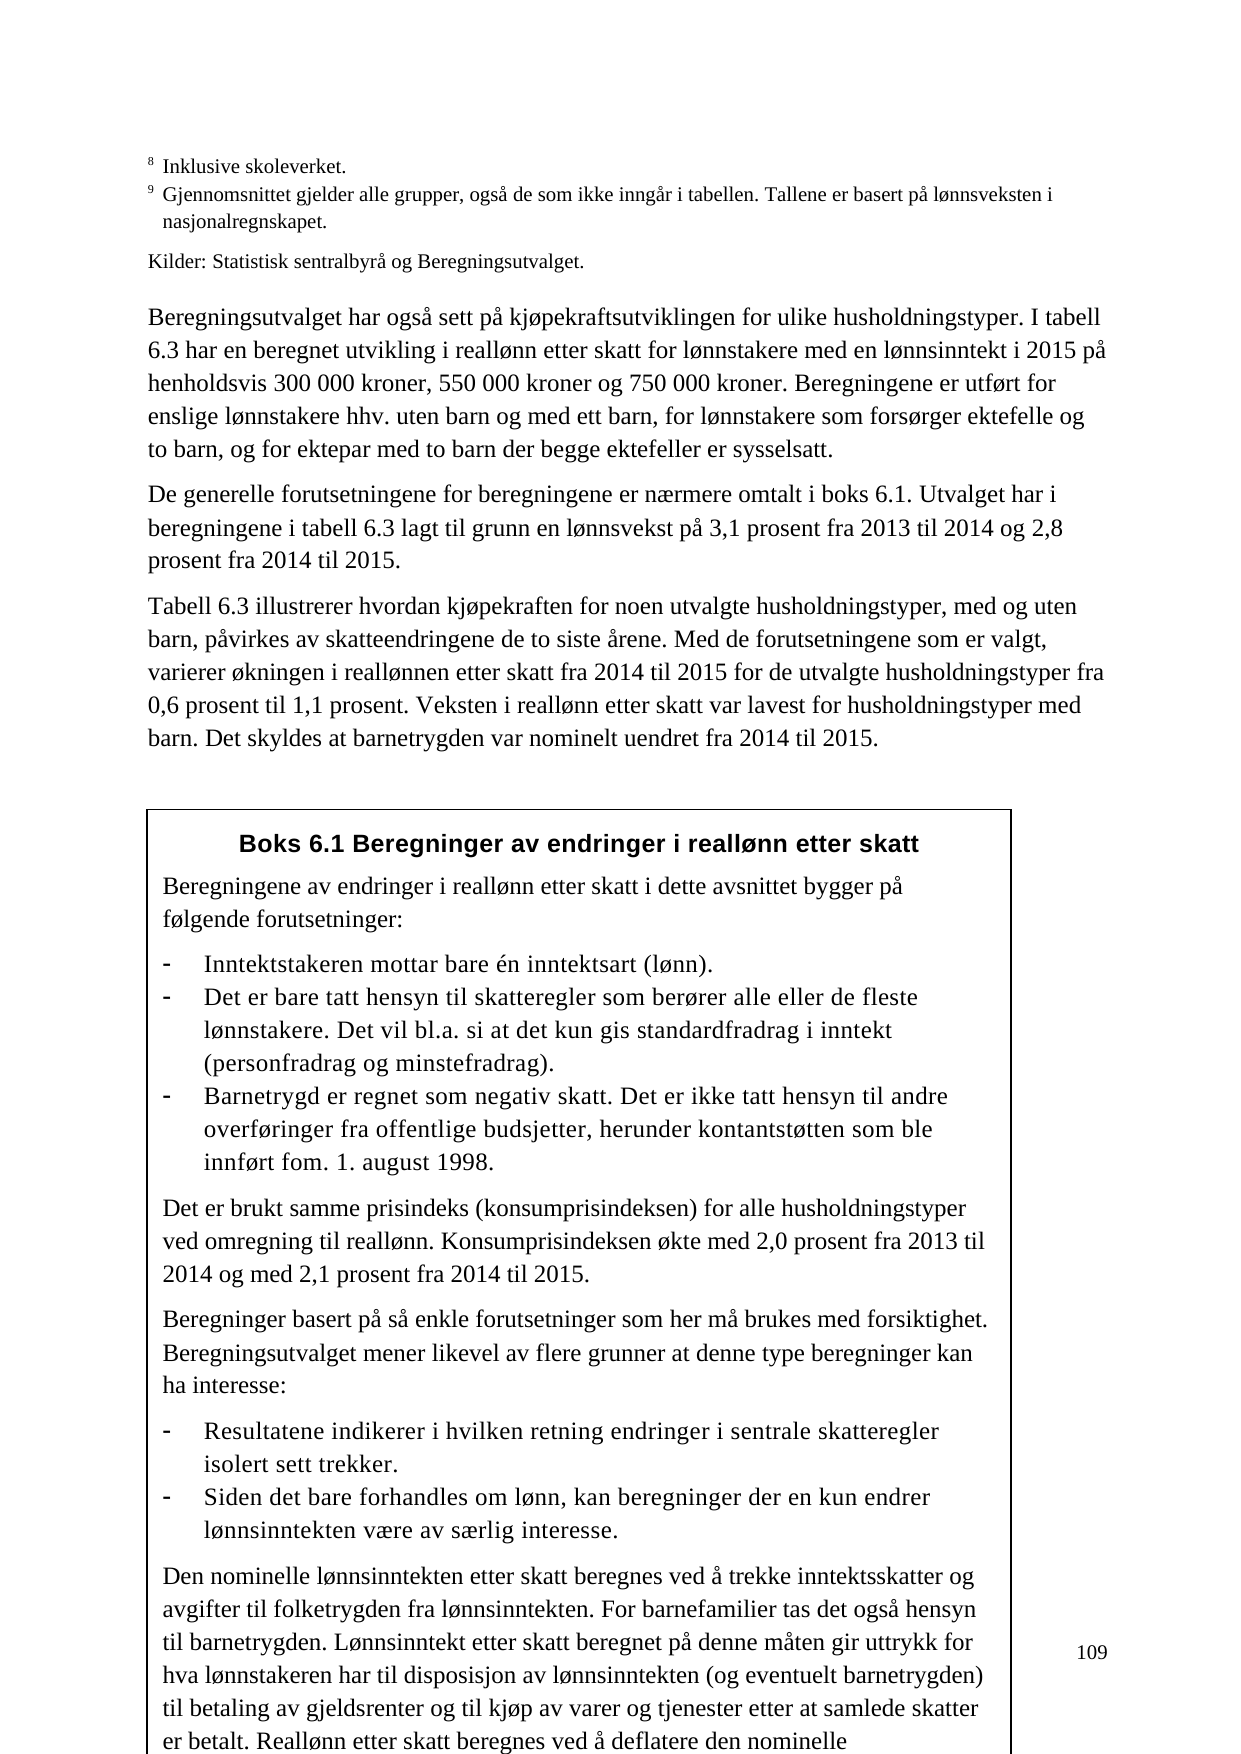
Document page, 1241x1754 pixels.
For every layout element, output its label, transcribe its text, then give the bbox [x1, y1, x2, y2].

text De generelle forutsetningene for beregningene er nærmere omtalt i boks 6.1. Utvalget har i beregningene i tabell 6.3 lagt til grunn en lønnsvekst på 3,1 prosent fra 2013 til 2014 og 2,8 prosent fra 2014 til 2015. [148, 479, 1107, 574]
text Kilder: Statistisk sentralbyrå og Beregningsutvalget. [148, 249, 1107, 273]
text Beregningsutvalget har også sett på kjøpekraftsutviklingen for ulike husholdningstyper. I tabell 6.3 har en beregnet utvikling i reallønn etter skatt for lønnstakere med en lønnsinntekt i 2015 på henholdsvis 300 000 kroner, 550 000 kroner og 750 000 kroner. Beregningene er utført for enslige lønnstakere hhv. uten barn og med ett barn, for lønnstakere som forsørger ektefelle og to barn, og for ektepar med to barn der begge ektefeller er sysselsatt. [148, 302, 1107, 463]
text Tabell 6.3 illustrerer hvordan kjøpekraften for noen utvalgte husholdningstyper, med og uten barn, påvirkes av skatteendringene de to siste årene. Med de forutsetningene som er valgt, varierer økningen i reallønnen etter skatt fra 2014 til 2015 for de utvalgte husholdningstyper fra 0,6 prosent til 1,1 prosent. Veksten i reallønn etter skatt var lavest for husholdningstyper med barn. Det skyldes at barnetrygden var nominelt uendret fra 2014 til 2015. [148, 591, 1107, 752]
list Inklusive skoleverket. [148, 154, 1107, 178]
list Gjennomsnittet gjelder alle grupper, også de som ikke inngår i tabellen. Tallene er basert på lønnsveksten i nasjonalregnskapet. [148, 182, 1107, 233]
